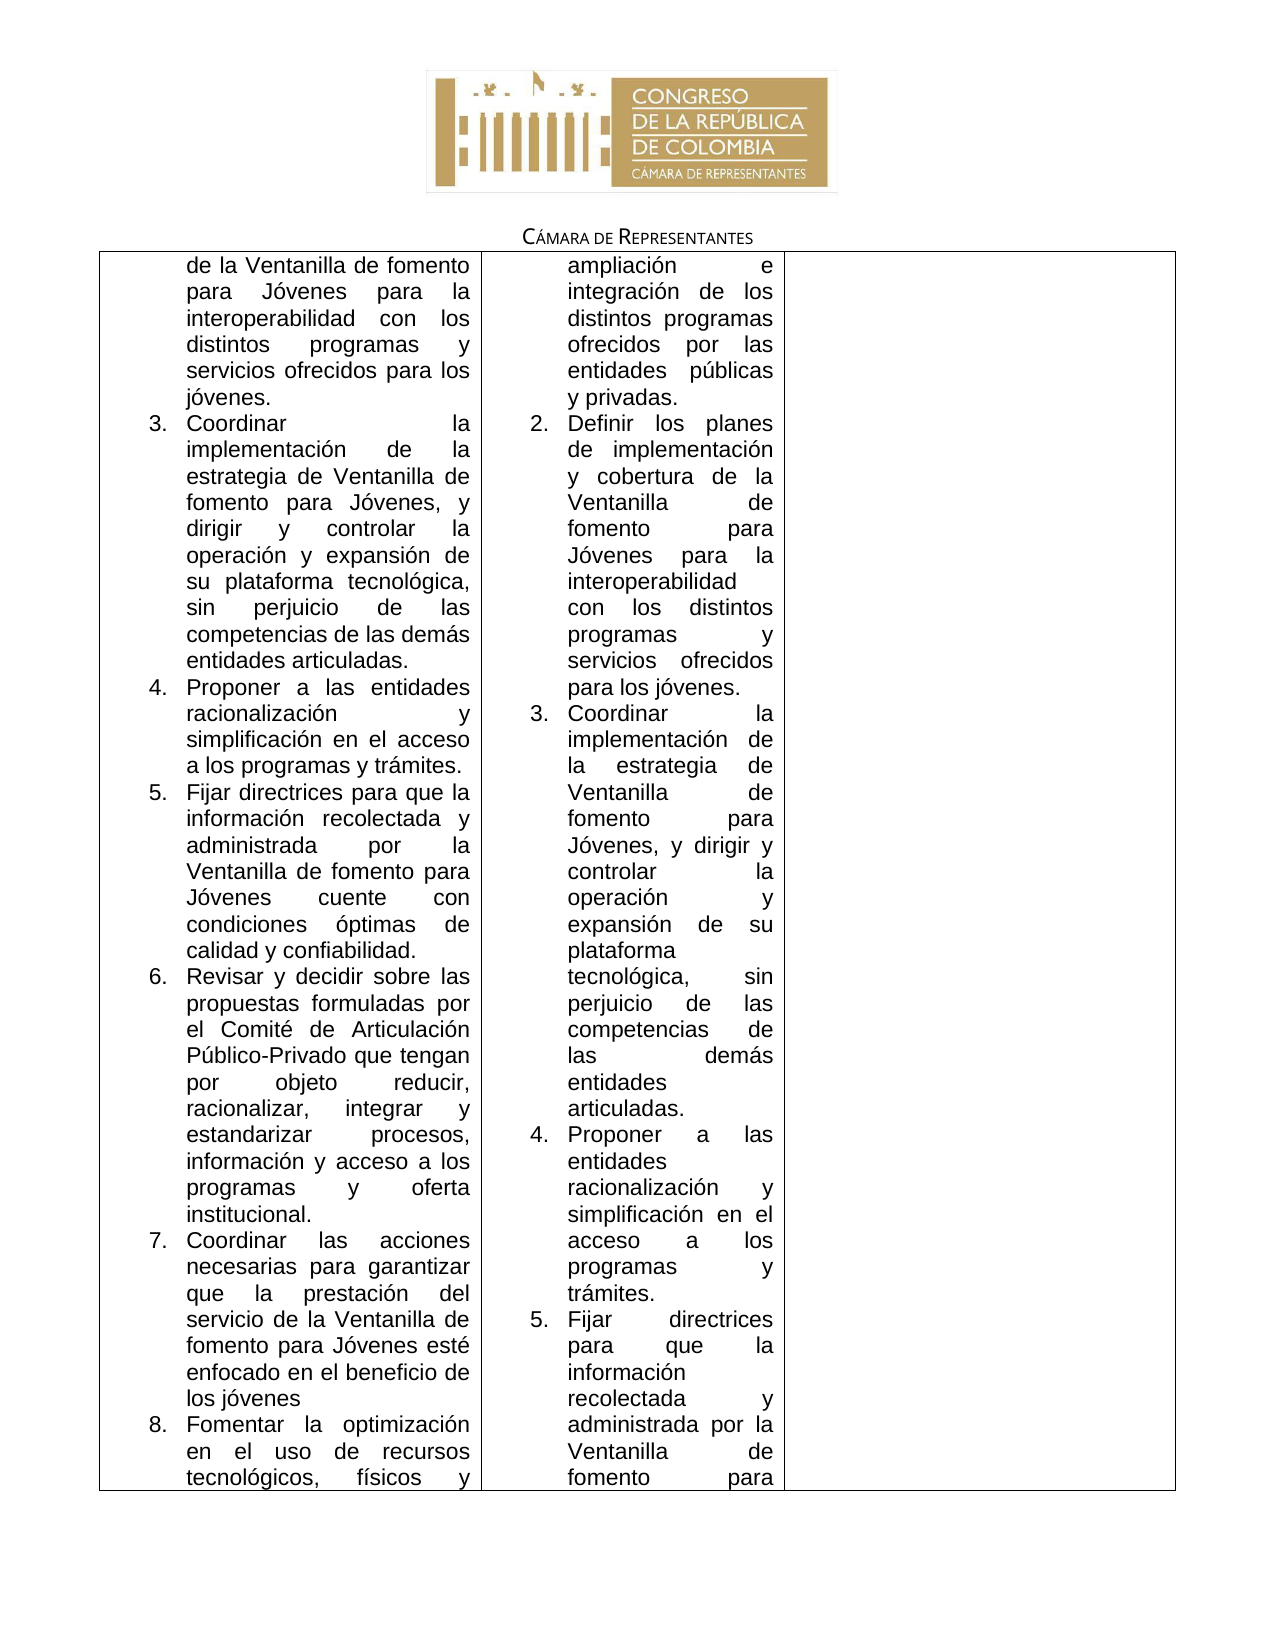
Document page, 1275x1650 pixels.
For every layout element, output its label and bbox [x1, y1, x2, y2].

table_cell [785, 252, 1175, 1490]
table_cell [100, 252, 481, 1490]
table_cell [482, 252, 784, 1490]
